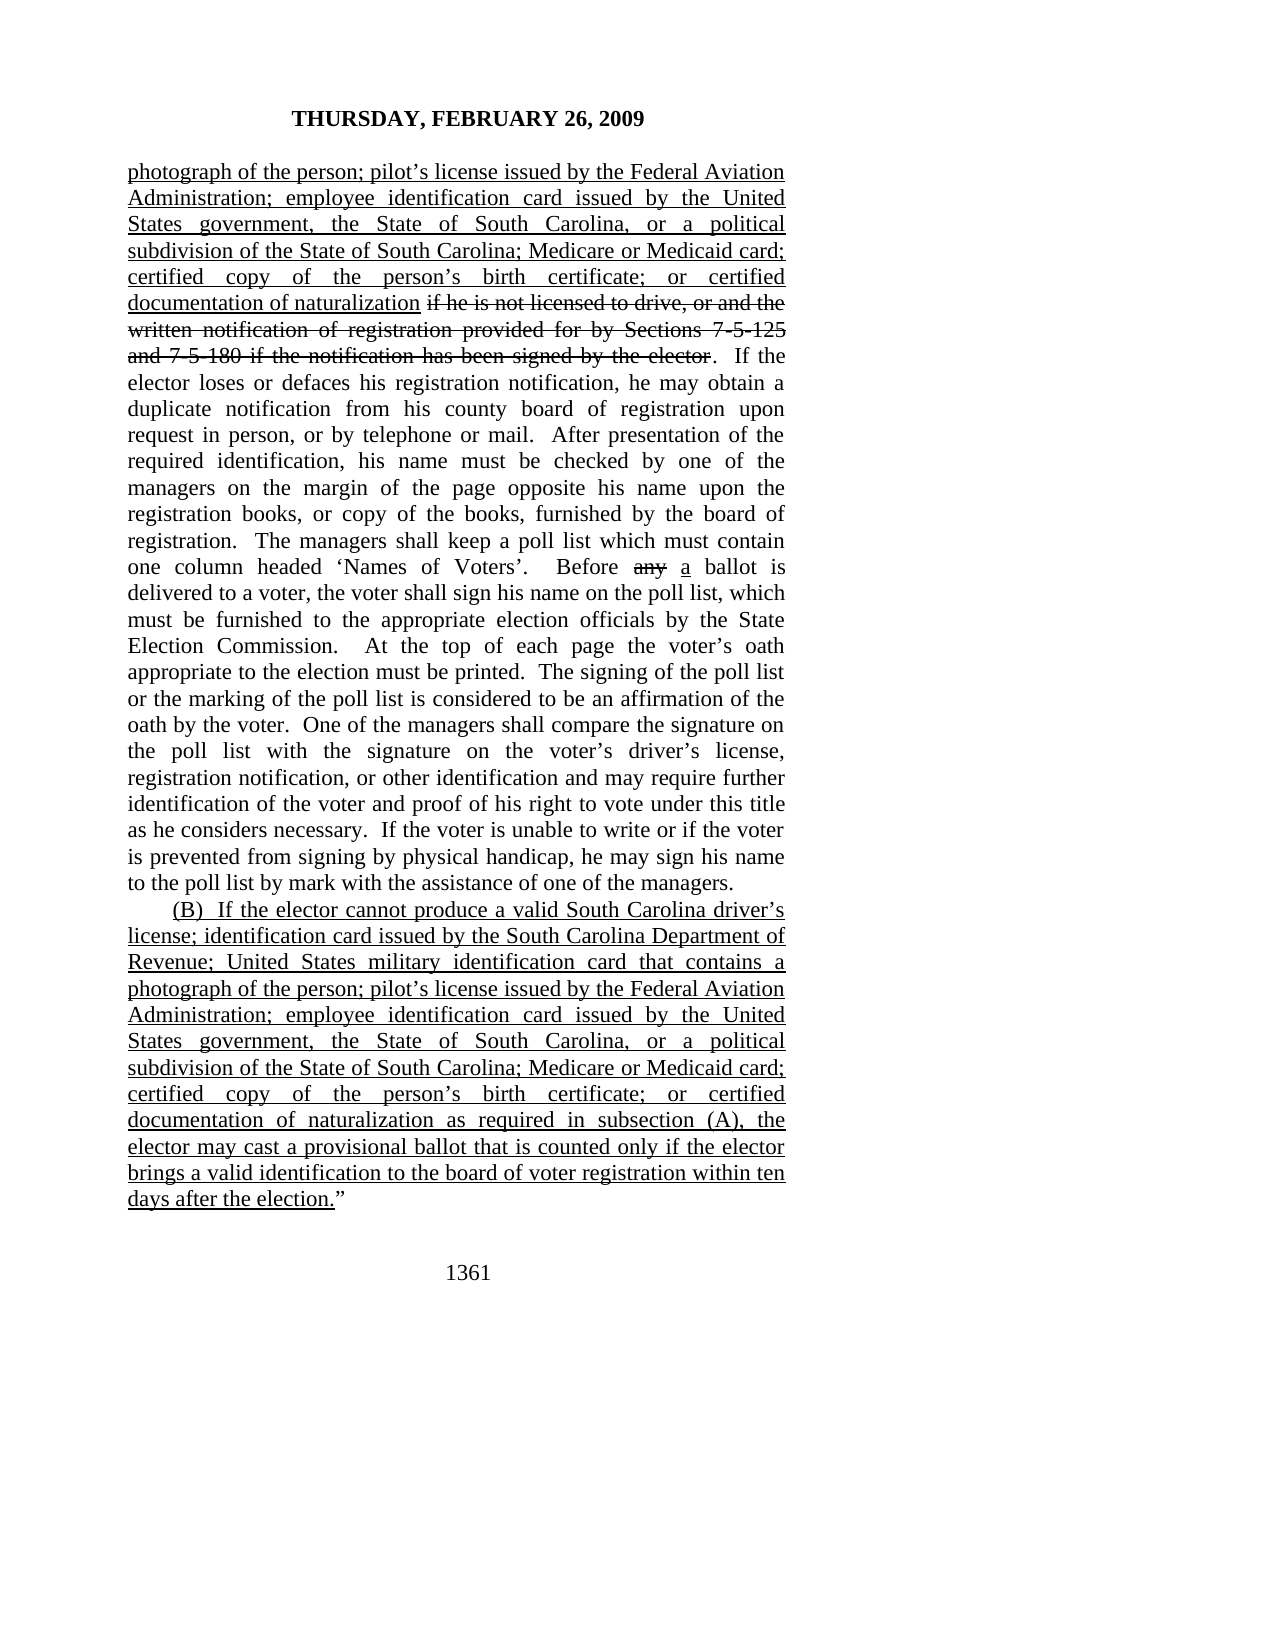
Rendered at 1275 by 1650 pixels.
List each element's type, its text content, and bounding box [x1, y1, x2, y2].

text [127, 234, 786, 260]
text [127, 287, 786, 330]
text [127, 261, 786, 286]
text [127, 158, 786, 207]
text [127, 331, 786, 896]
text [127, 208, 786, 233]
